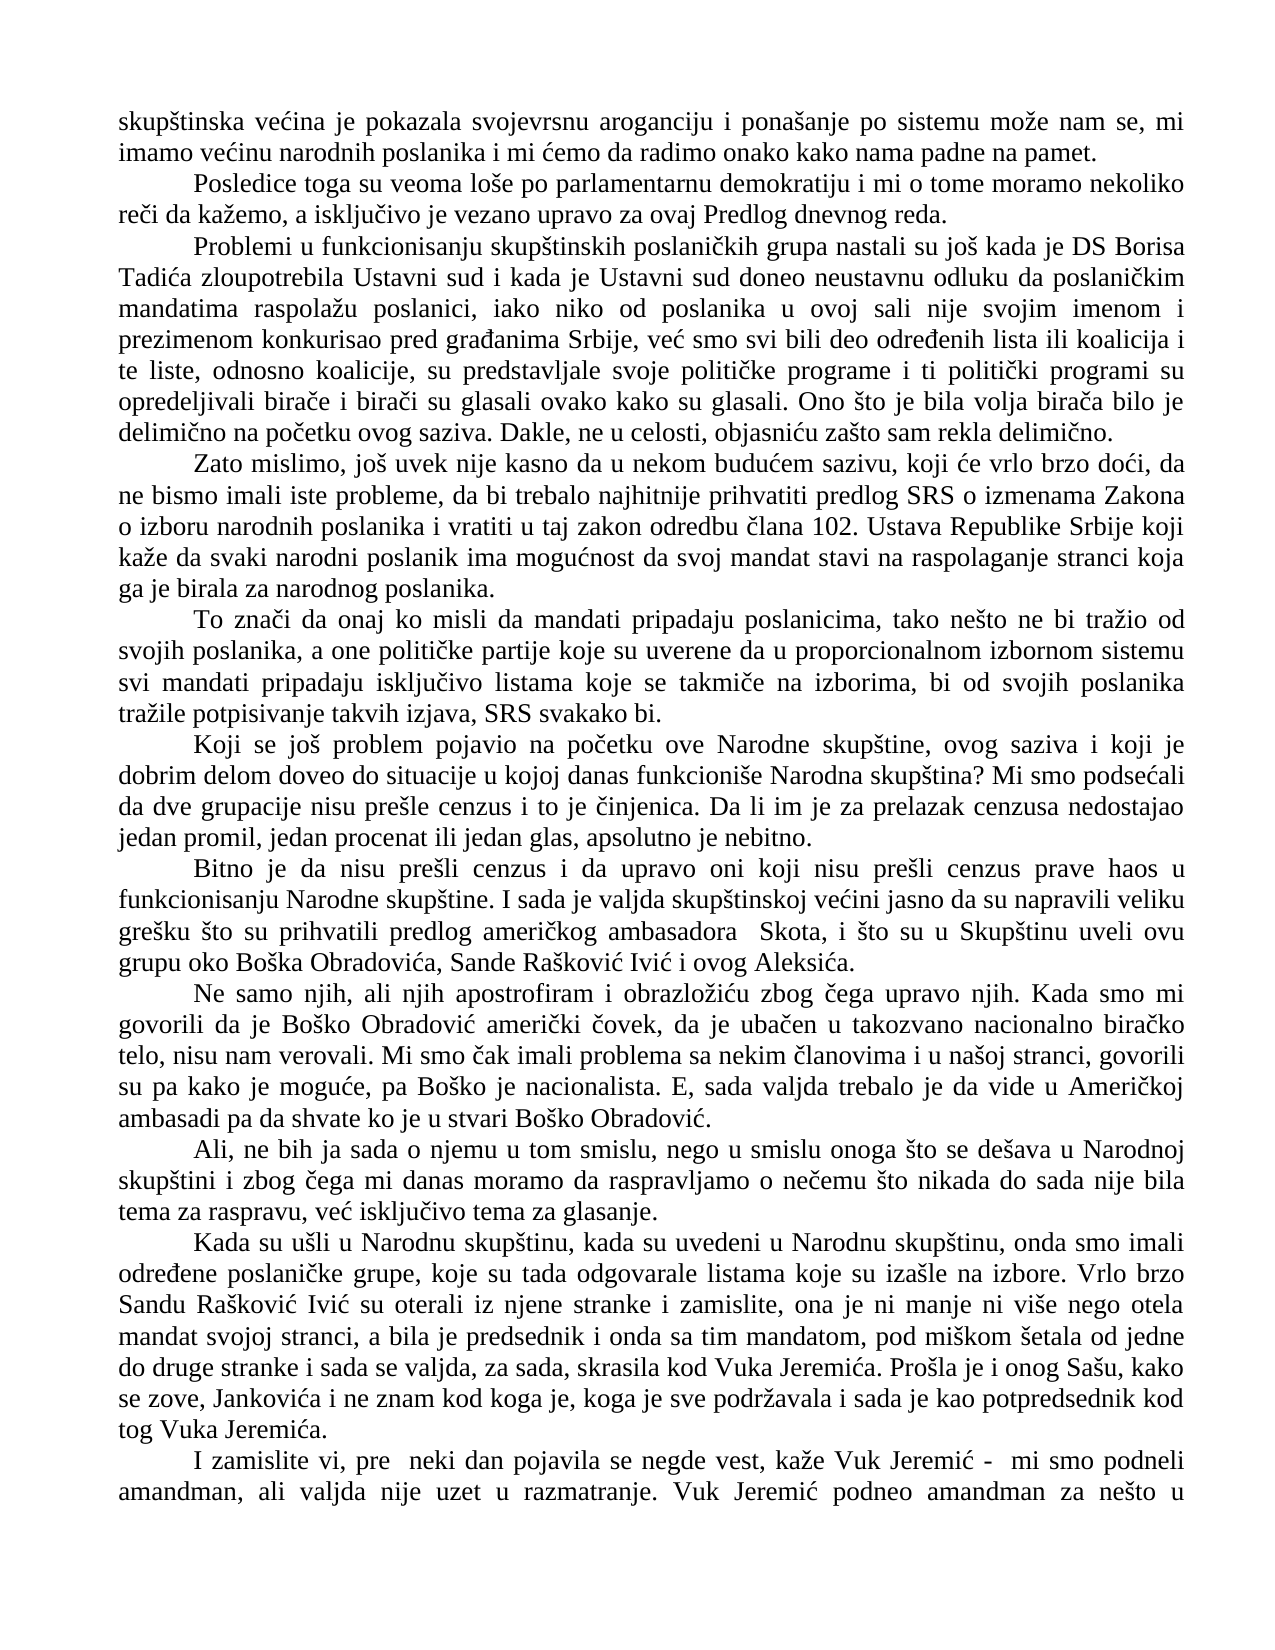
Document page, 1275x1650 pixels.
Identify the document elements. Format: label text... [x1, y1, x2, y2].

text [118, 1444, 1186, 1507]
text Bitno je da nisu prešli cenzus i da upravo oni koji nisu prešli cenzus prave haos u funkcionisanju Narodne skupštine. I sada je valjda skupštinskoj većini jasno da su napravili veliku grešku što su prihvatili predlog američkog ambasadora Skota, i što su u Skupštinu uveli ovu grupu oko Boška Obradovića, Sande Rašković Ivić i ovog Aleksića. [118, 852, 1186, 977]
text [118, 105, 1186, 167]
text Ali, ne bih ja sada o njemu u tom smislu, nego u smislu onoga što se dešava u Narodnoj skupštini i zbog čega mi danas moramo da raspravljamo o nečemu što nikada do sada nije bila tema za raspravu, već isključivo tema za glasanje. [118, 1133, 1186, 1226]
text Posledice toga su veoma loše po parlamentarnu demokratiju i mi o tome moramo nekoliko reči da kažemo, a isključivo je vezano upravo za ovaj Predlog dnevnog reda. [118, 167, 1186, 229]
text Kada su ušli u Narodnu skupštinu, kada su uvedeni u Narodnu skupštinu, onda smo imali određene poslaničke grupe, koje su tada odgovarale listama koje su izašle na izbore. Vrlo brzo Sandu Rašković Ivić su oterali iz njene stranke i zamislite, ona je ni manje ni više nego otela mandat svojoj stranci, a bila je predsednik i onda sa tim mandatom, pod miškom šetala od jedne do druge stranke i sada se valjda, za sada, skrasila kod Vuka Jeremića. Prošla je i onog Sašu, kako se zove, Jankovića i ne znam kod koga je, koga je sve podržavala i sada je kao potpredsednik kod tog Vuka Jeremića. [118, 1226, 1186, 1444]
text Zato mislimo, još uvek nije kasno da u nekom budućem sazivu, koji će vrlo brzo doći, da ne bismo imali iste probleme, da bi trebalo najhitnije prihvatiti predlog SRS o izmenama Zakona o izboru narodnih poslanika i vratiti u taj zakon odredbu člana 102. Ustava Republike Srbije koji kaže da svaki narodni poslanik ima mogućnost da svoj mandat stavi na raspolaganje stranci koja ga je birala za narodnog poslanika. [118, 448, 1186, 603]
text Koji se još problem pojavio na početku ove Narodne skupštine, ovog saziva i koji je dobrim delom doveo do situacije u kojoj danas funkcioniše Narodna skupština? Mi smo podsećali da dve grupacije nisu prešle cenzus i to je činjenica. Da li im je za prelazak cenzusa nedostajao jedan promil, jedan procenat ili jedan glas, apsolutno je nebitno. [118, 728, 1186, 852]
text To znači da onaj ko misli da mandati pripadaju poslanicima, tako nešto ne bi tražio od svojih poslanika, a one političke partije koje su uverene da u proporcionalnom izbornom sistemu svi mandati pripadaju isključivo listama koje se takmiče na izborima, bi od svojih poslanika tražile potpisivanje takvih izjava, SRS svakako bi. [118, 603, 1186, 728]
text Problemi u funkcionisanju skupštinskih poslaničkih grupa nastali su još kada je DS Borisa Tadića zloupotrebila Ustavni sud i kada je Ustavni sud doneo neustavnu odluku da poslaničkim mandatima raspolažu poslanici, iako niko od poslanika u ovoj sali nije svojim imenom i prezimenom konkurisao pred građanima Srbije, već smo svi bili deo određenih lista ili koalicija i te liste, odnosno koalicije, su predstavljale svoje političke programe i ti politički programi su opredeljivali birače i birači su glasali ovako kako su glasali. Ono što je bila volja birača bilo je delimično na početku ovog saziva. Dakle, ne u celosti, objasniću zašto sam rekla delimično. [118, 229, 1186, 448]
text Ne samo njih, ali njih apostrofiram i obrazložiću zbog čega upravo njih. Kada smo mi govorili da je Boško Obradović američki čovek, da je ubačen u takozvano nacionalno biračko telo, nisu nam verovali. Mi smo čak imali problema sa nekim članovima i u našoj stranci, govorili su pa kako je moguće, pa Boško je nacionalista. E, sada valjda trebalo je da vide u Američkoj ambasadi pa da shvate ko je u stvari Boško Obradović. [118, 977, 1186, 1133]
